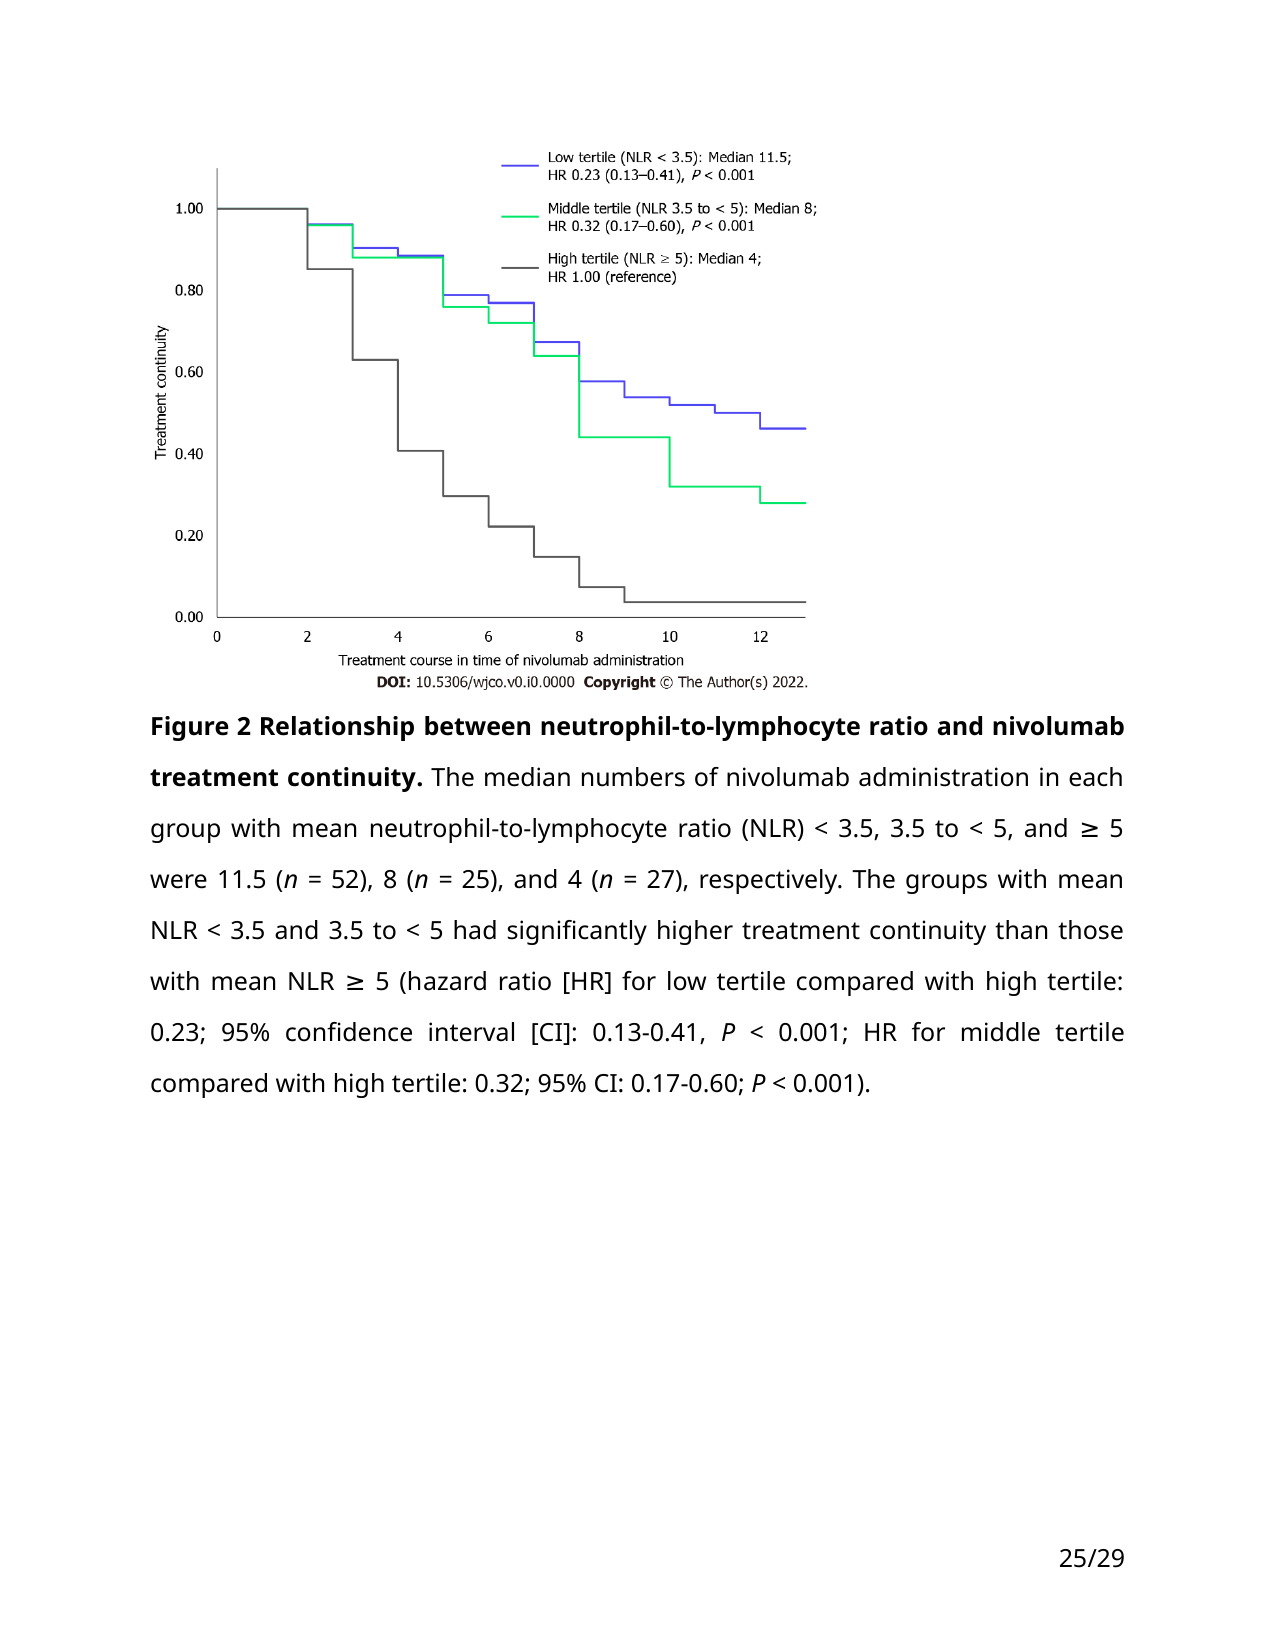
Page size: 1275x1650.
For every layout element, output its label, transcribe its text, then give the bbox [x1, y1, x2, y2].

picture [150, 150, 823, 694]
text Figure 2 Relationship between neutrophil-to-lymphocyte ratio and nivolumab treatment continuity. The median numbers of nivolumab administration in each group with mean neutrophil-to-lymphocyte ratio (NLR) < 3.5, 3.5 to < 5, and ≥ 5 were 11.5 (n = 52), 8 (n = 25), and 4 (n = 27), respectively. The groups with mean NLR < 3.5 and 3.5 to < 5 had significantly higher treatment continuity than those with mean NLR ≥ 5 (hazard ratio [HR] for low tertile compared with high tertile: 0.23; 95% confidence interval [CI]: 0.13-0.41, P < 0.001; HR for middle tertile compared with high tertile: 0.32; 95% CI: 0.17-0.60; P < 0.001). [150, 708, 1125, 1099]
